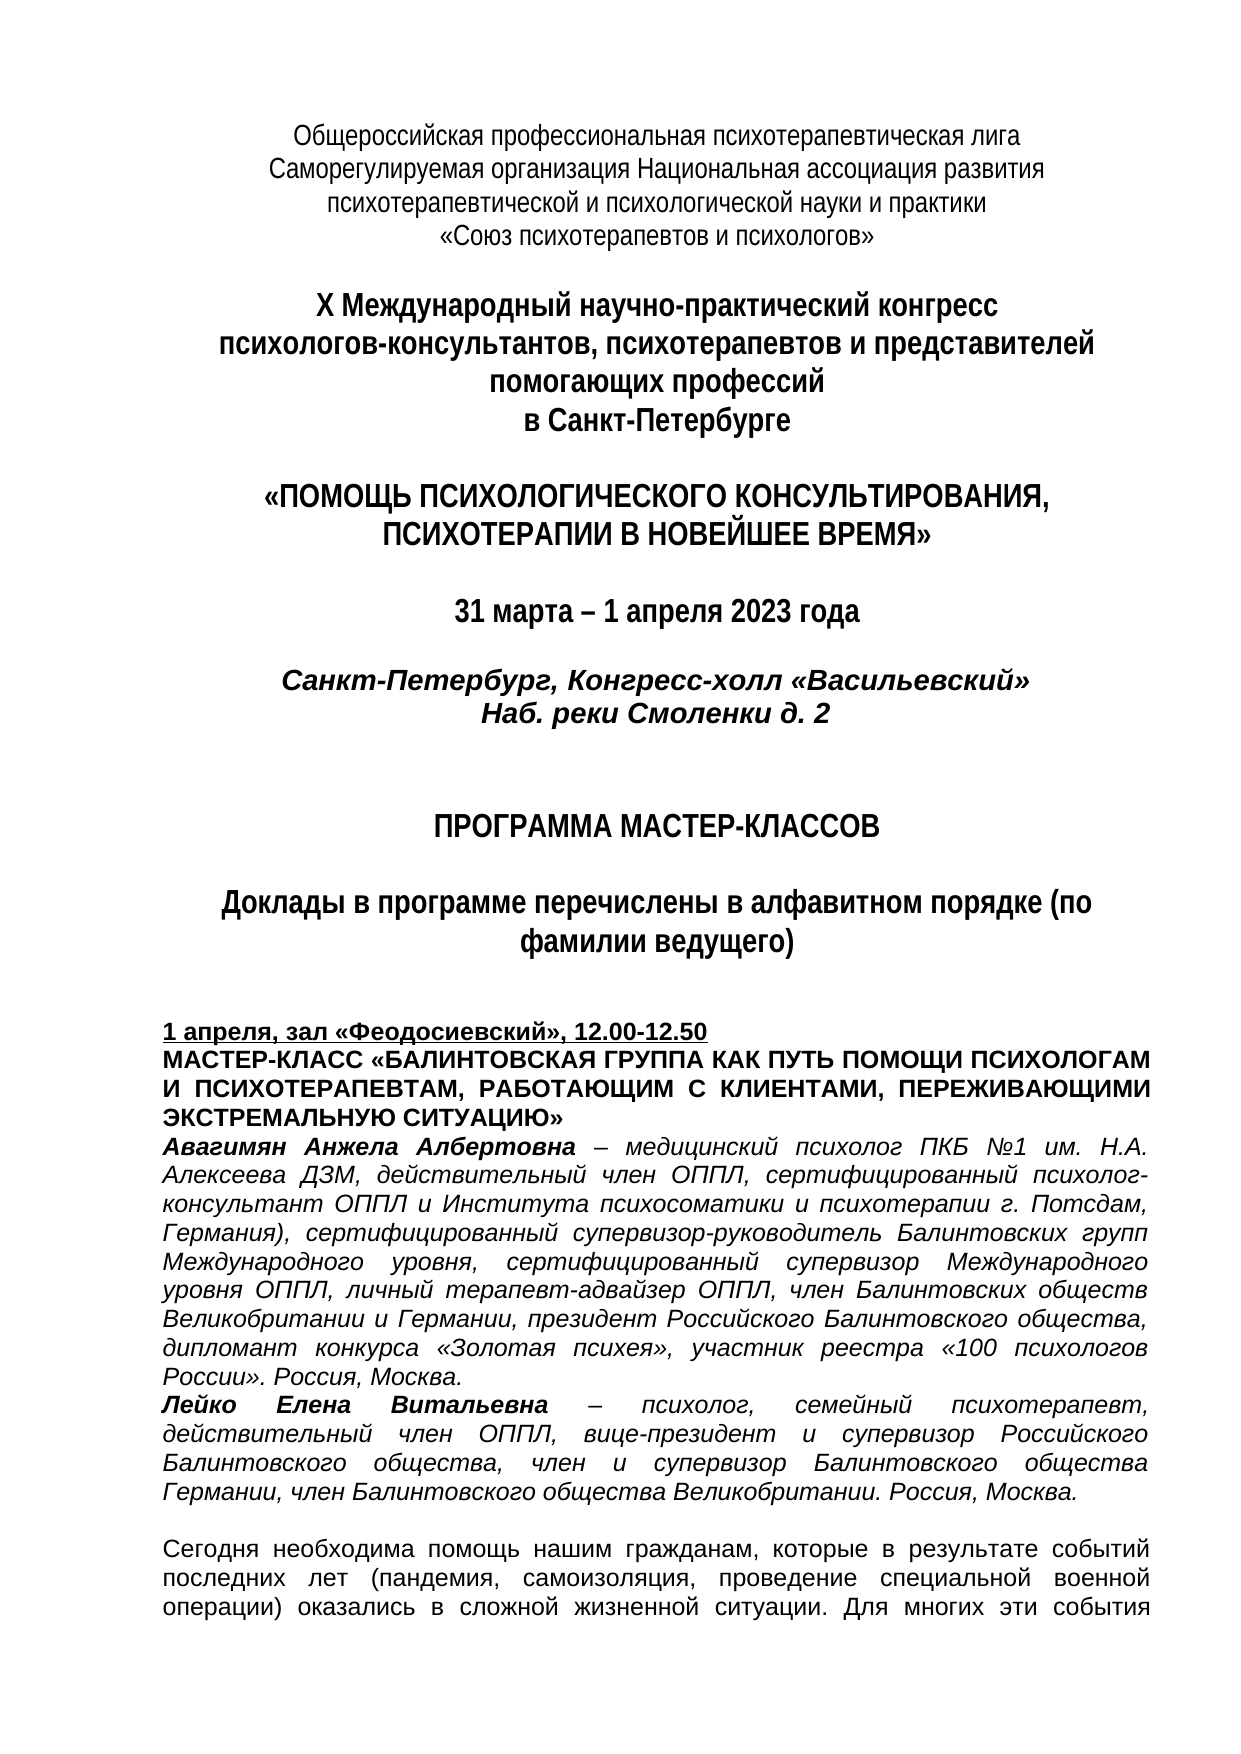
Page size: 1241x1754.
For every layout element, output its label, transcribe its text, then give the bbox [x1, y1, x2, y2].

text Санкт-Петербург, Конгресс-холл «Васильевский» [162, 663, 1152, 696]
text Лейко Елена Витальевна – психолог, семейный психотерапевт, действительный член ОППЛ, вице-президент и супервизор Российского Балинтовского общества, член и супервизор Балинтовского общества Германии, член Балинтовского общества Великобритании. Россия, Москва. [162, 1391, 1152, 1506]
text Доклады в программе перечислены в алфавитном порядке (по фамилии ведущего) [162, 883, 1152, 959]
text X Международный научно-практический конгресс [162, 285, 1152, 323]
text ПРОГРАММА МАСТЕР-КЛАССОВ [162, 806, 1152, 844]
text психологов-консультантов, психотерапевтов и представителей помогающих профессий [162, 323, 1152, 400]
text «Союз психотерапевтов и психологов» [162, 218, 1152, 252]
text МАСТЕР-КЛАСС «БАЛИНТОВСКАЯ ГРУППА КАК ПУТЬ ПОМОЩИ ПСИХОЛОГАМ И ПСИХОТЕРАПЕВТАМ, РАБОТАЮЩИМ С КЛИЕНТАМИ, ПЕРЕЖИВАЮЩИМИ ЭКСТРЕМАЛЬНУЮ СИТУАЦИЮ» [162, 1046, 1152, 1132]
text в Санкт-Петербурге [162, 400, 1152, 438]
text Общероссийская профессиональная психотерапевтическая лига [162, 118, 1152, 152]
text Авагимян Анжела Албертовна – медицинский психолог ПКБ №1 им. Н.А. Алексеева ДЗМ, действительный член ОППЛ, сертифицированный психолог-консультант ОППЛ и Института психосоматики и психотерапии г. Потсдам, Германия), сертифицированный супервизор-руководитель Балинтовских групп Международного уровня, сертифицированный супервизор Международного уровня ОППЛ, личный терапевт-адвайзер ОППЛ, член Балинтовских обществ Великобритании и Германии, президент Российского Балинтовского общества, дипломант конкурса «Золотая психея», участник реестра «100 психологов России». Россия, Москва. [162, 1132, 1152, 1391]
text Саморегулируемая организация Национальная ассоциация развития психотерапевтической и психологической науки и практики [162, 152, 1152, 218]
text Наб. реки Смоленки д. 2 [162, 696, 1152, 730]
text «ПОМОЩЬ ПСИХОЛОГИЧЕСКОГО КОНСУЛЬТИРОВАНИЯ, [162, 476, 1152, 515]
text 1 апреля, зал «Феодосиевский», 12.00-12.50 [162, 1017, 1152, 1046]
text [162, 1534, 1152, 1621]
text ПСИХОТЕРАПИИ В НОВЕЙШЕЕ ВРЕМЯ» [162, 515, 1152, 553]
text 31 марта – 1 апреля 2023 года [162, 591, 1152, 629]
